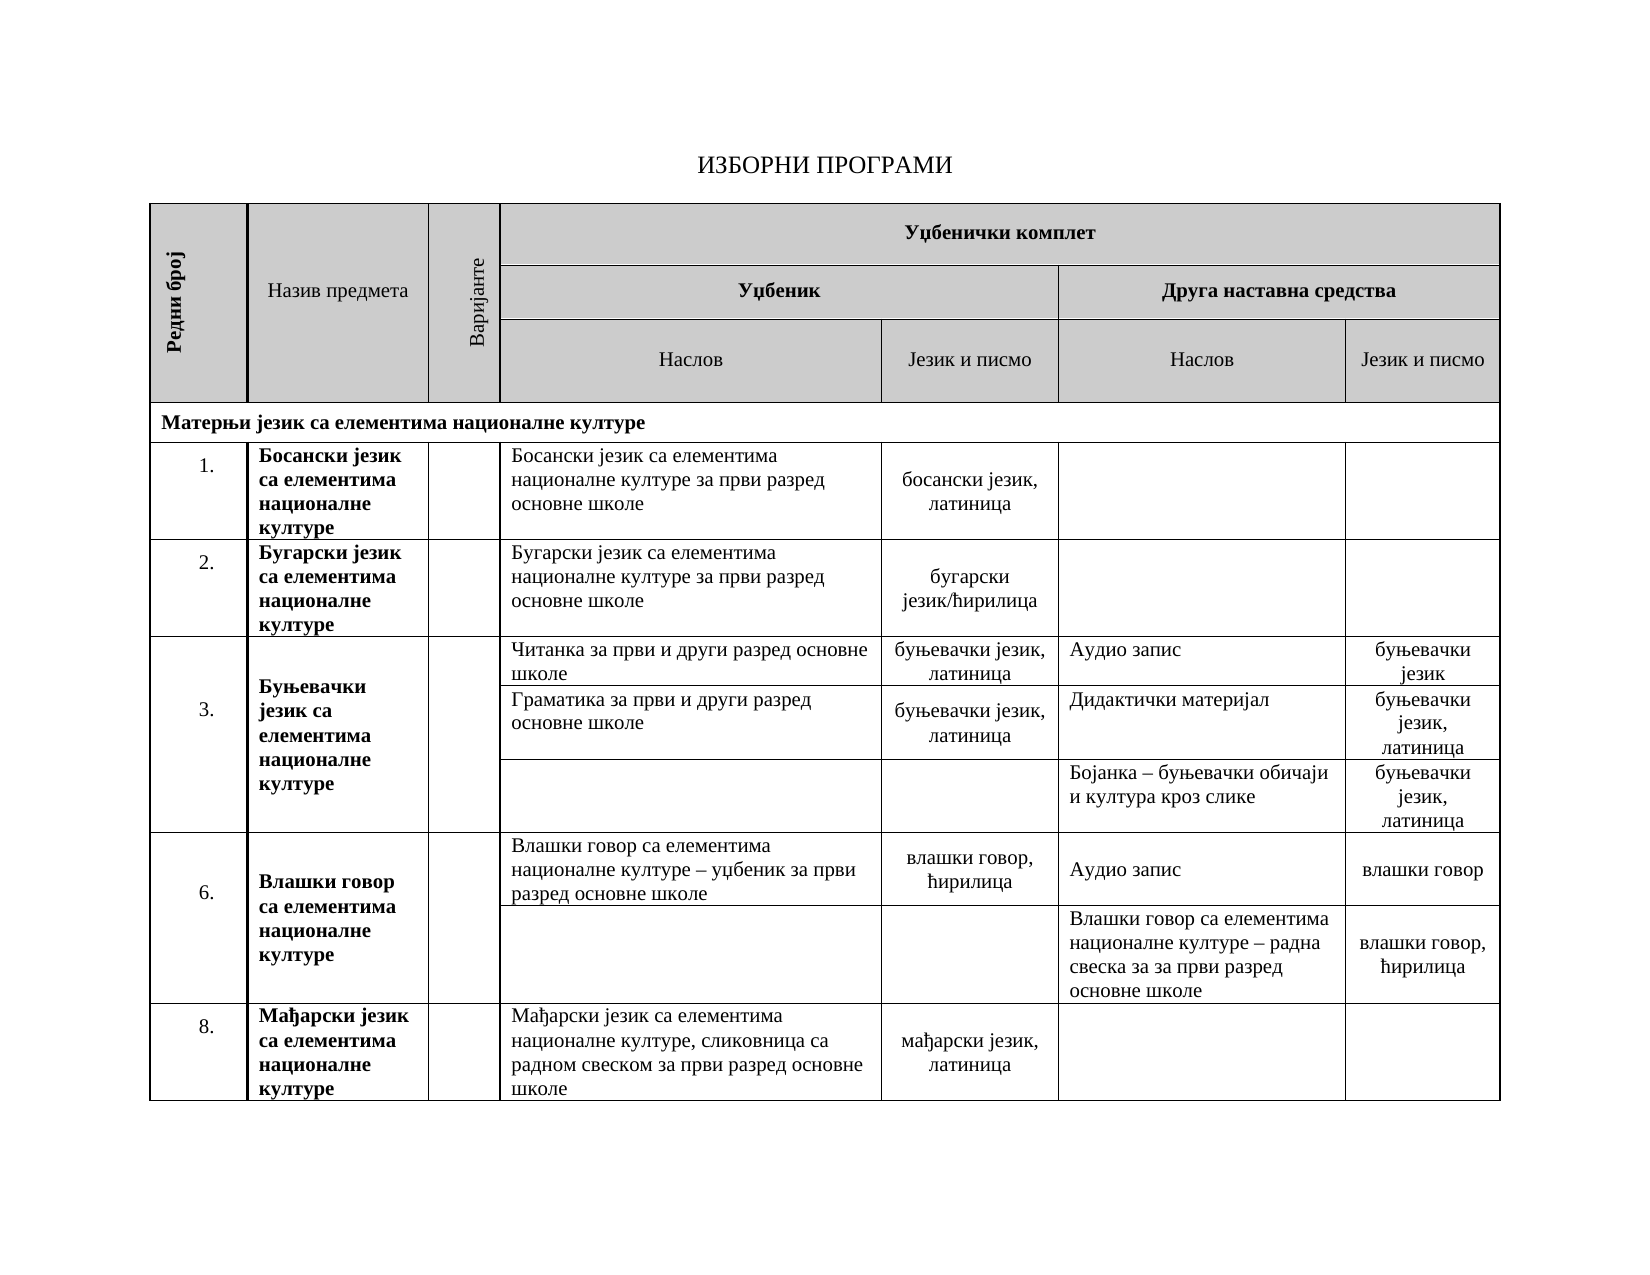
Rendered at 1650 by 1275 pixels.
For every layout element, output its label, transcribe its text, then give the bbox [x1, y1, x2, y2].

table_cell буњевачки језик, латиница [1346, 760, 1499, 832]
table_cell Наслов [1059, 320, 1345, 402]
table_cell [151, 540, 246, 636]
table_cell [151, 637, 246, 832]
table_cell влашки говор, ћирилица [1346, 906, 1499, 1002]
table_cell Босански језик са елементима националне културе [249, 443, 428, 539]
table_cell Мађарски језик са елементима националне културе, сликовница са радном свеском за први разред основне школе [501, 1004, 881, 1100]
table_cell буњевачки језик, латиница [882, 637, 1058, 685]
table_cell [1059, 443, 1345, 539]
table_cell Влашки говор са елементима националне културе – уџбеник за први разред основне школе [501, 833, 881, 905]
table_header Редни број [151, 204, 246, 402]
table_cell [151, 1004, 246, 1100]
table_cell Језик и писмо [1346, 320, 1499, 402]
table_cell [501, 906, 881, 1002]
table_cell [1346, 540, 1499, 636]
table_cell Језик и писмо [882, 320, 1058, 402]
table_cell Граматика за први и други разред основне школе [501, 686, 881, 759]
table_cell буњевачки језик, латиница [882, 686, 1058, 759]
table_cell [501, 760, 881, 832]
table_cell [151, 443, 246, 539]
text ИЗБОРНИ ПРОГРАМИ [150, 150, 1500, 179]
table_cell мађарски језик, латиница [882, 1004, 1058, 1100]
table_cell босански језик, латиница [882, 443, 1058, 539]
table_cell Уџбеник [501, 266, 1058, 318]
table_cell Бугарски језик са елементима националне културе [249, 540, 428, 636]
table_cell [1059, 1004, 1345, 1100]
table_cell Бојанка – буњевачки обичаји и култура кроз слике [1059, 760, 1345, 832]
table_cell Дидактички материјал [1059, 686, 1345, 759]
table_header Назив предмета [249, 204, 428, 402]
table_cell [151, 833, 246, 1002]
table_cell [882, 760, 1058, 832]
table_cell [429, 1004, 499, 1100]
table_cell бугарски језик/ћирилица [882, 540, 1058, 636]
table_cell Аудио запис [1059, 637, 1345, 685]
table_header Уџбенички комплет [501, 204, 1499, 264]
table_header Варијанте [429, 204, 499, 402]
table_cell Босански језик са елементима националне културе за први разред основне школе [501, 443, 881, 539]
table_cell [1346, 443, 1499, 539]
table_cell буњевачки језик [1346, 637, 1499, 685]
table_cell Влашки говор са елементима националне културе [249, 833, 428, 1002]
table_cell буњевачки језик, латиница [1346, 686, 1499, 759]
table_cell Наслов [501, 320, 881, 402]
table_cell влашки говор [1346, 833, 1499, 905]
table_cell Читанка за први и други разред основне школе [501, 637, 881, 685]
table_cell Матерњи језик са елементима националне културе [151, 403, 1499, 442]
table_cell Друга наставна средства [1059, 266, 1499, 318]
table_cell Аудио запис [1059, 833, 1345, 905]
table_cell [882, 906, 1058, 1002]
table_cell Влашки говор са елементима националне културе – радна свеска за за први разред основне школе [1059, 906, 1345, 1002]
table_cell Буњевачки језик са елементима националне културе [249, 637, 428, 832]
table_cell [429, 443, 499, 539]
table_cell [1059, 540, 1345, 636]
table_cell [1346, 1004, 1499, 1100]
table_cell влашки говор, ћирилица [882, 833, 1058, 905]
table_cell [429, 637, 499, 832]
table_cell [429, 833, 499, 1002]
table_cell [429, 540, 499, 636]
table_cell Мађарски језик са елементима националне културе [249, 1004, 428, 1100]
table_cell Бугарски језик са елементима националне културе за први разред основне школе [501, 540, 881, 636]
